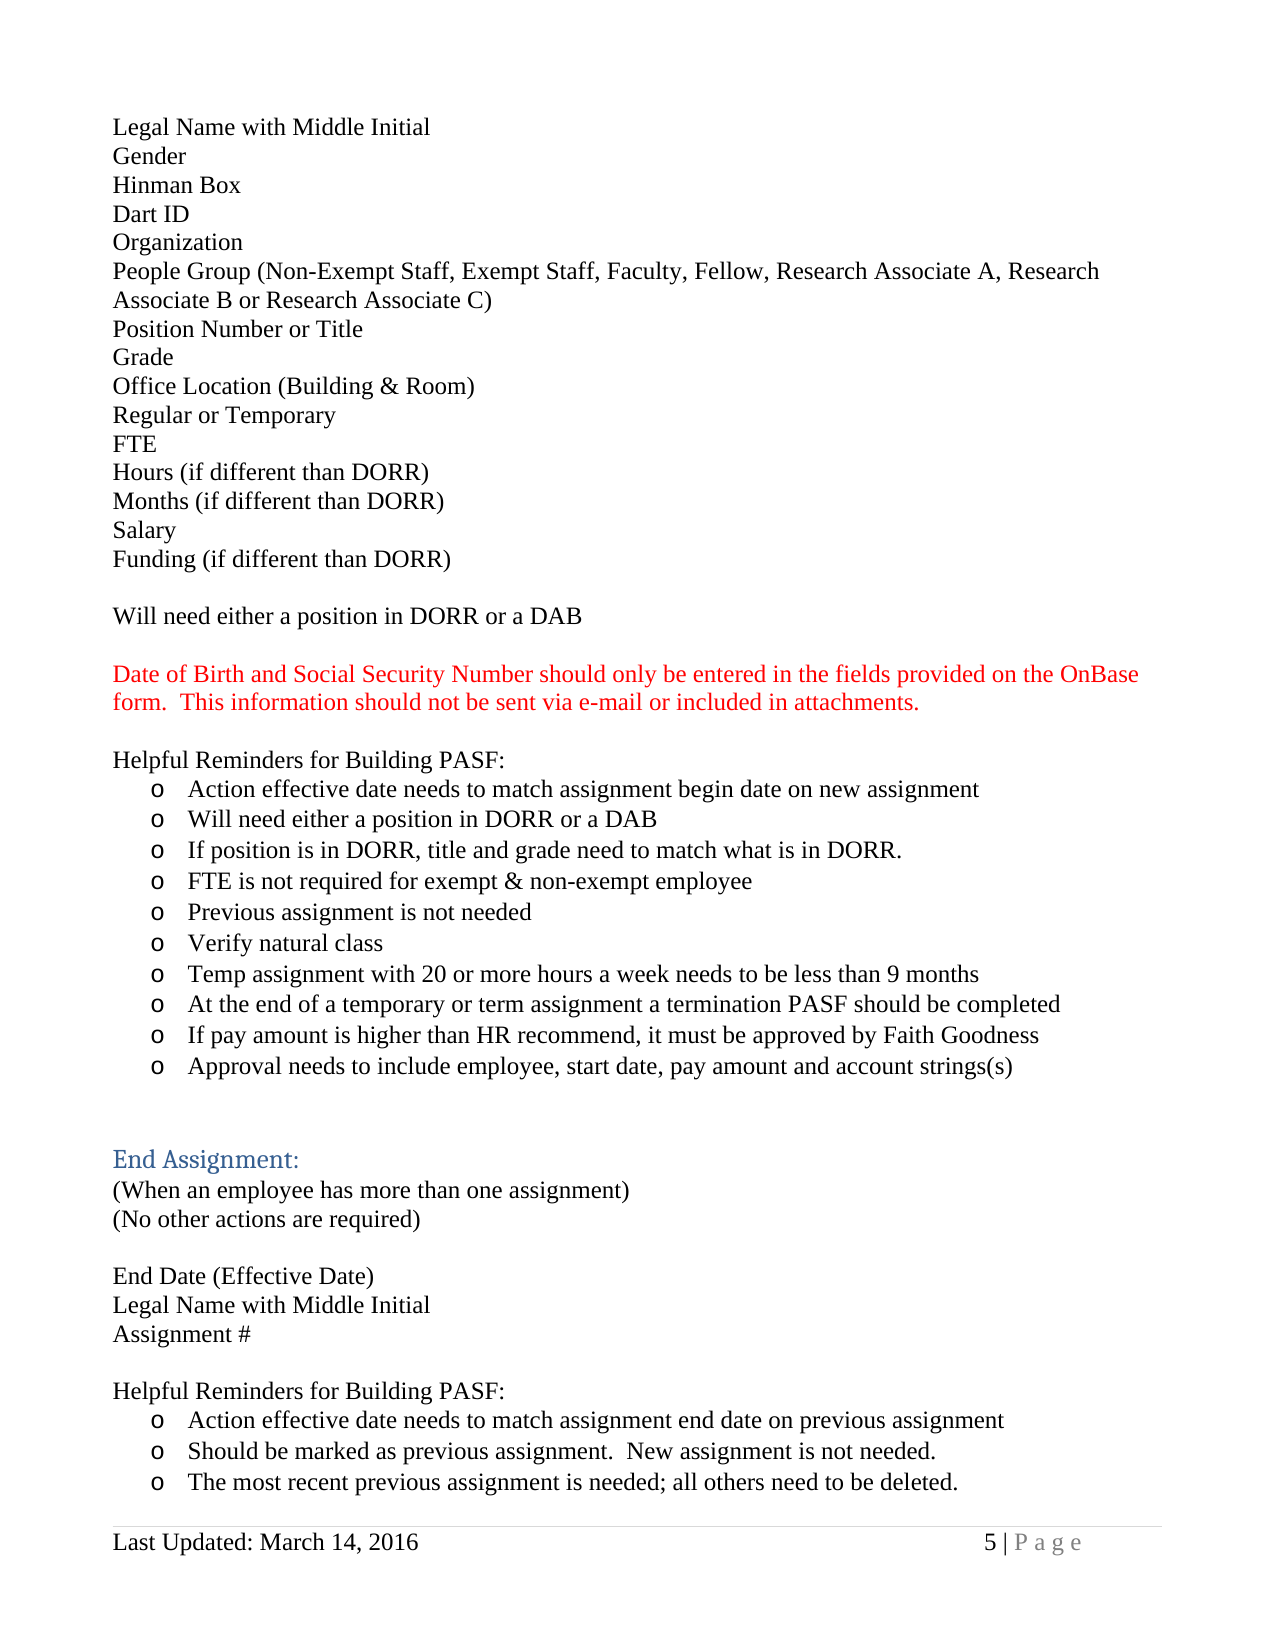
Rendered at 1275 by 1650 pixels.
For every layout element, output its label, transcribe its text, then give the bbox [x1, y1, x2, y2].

list FTE is not required for exempt & non-exempt employee [150, 866, 1162, 897]
text Funding (if different than DORR) [112, 544, 1162, 572]
text End Date (Effective Date) [112, 1261, 1162, 1290]
list Temp assignment with 20 or more hours a week needs to be less than 9 months [150, 959, 1162, 989]
text FTE [112, 429, 1162, 457]
text (No other actions are required) [112, 1204, 1162, 1232]
text Grade [112, 342, 1162, 371]
list Action effective date needs to match assignment end date on previous assignment [150, 1405, 1162, 1436]
text Months (if different than DORR) [112, 486, 1162, 515]
text Hours (if different than DORR) [112, 457, 1162, 486]
list At the end of a temporary or term assignment a termination PASF should be completed [150, 989, 1162, 1020]
list Verify natural class [150, 928, 1162, 959]
text Organization [112, 227, 1162, 256]
text Helpful Reminders for Building PASF: [112, 1376, 1162, 1405]
text Hinman Box [112, 170, 1162, 199]
text (When an employee has more than one assignment) [112, 1175, 1162, 1204]
list Will need either a position in DORR or a DAB [150, 804, 1162, 835]
text Office Location (Building & Room) [112, 371, 1162, 400]
text People Group (Non-Exempt Staff, Exempt Staff, Faculty, Fellow, Research Associate A, Research Associate B or Research Associate C) [112, 256, 1162, 314]
text Legal Name with Middle Initial [112, 1290, 1162, 1319]
text Position Number or Title [112, 314, 1162, 342]
text Regular or Temporary [112, 400, 1162, 429]
text Helpful Reminders for Building PASF: [112, 745, 1162, 774]
list If pay amount is higher than HR recommend, it must be approved by Faith Goodness [150, 1020, 1162, 1051]
list Action effective date needs to match assignment begin date on new assignment [150, 774, 1162, 804]
text Legal Name with Middle Initial [112, 112, 1162, 141]
text Assignment # [112, 1319, 1162, 1347]
text Will need either a position in DORR or a DAB [112, 601, 1162, 630]
text Salary [112, 515, 1162, 544]
text Gender [112, 141, 1162, 170]
subtitle End Assignment: [112, 1144, 1162, 1175]
text Dart ID [112, 199, 1162, 227]
list The most recent previous assignment is needed; all others need to be deleted. [150, 1467, 1162, 1497]
list Approval needs to include employee, start date, pay amount and account strings(s) [150, 1051, 1162, 1082]
list If position is in DORR, title and grade need to match what is in DORR. [150, 835, 1162, 866]
list Should be marked as previous assignment. New assignment is not needed. [150, 1436, 1162, 1467]
text Date of Birth and Social Security Number should only be entered in the fields provided on the OnBase form. This information should not be sent via e-mail or included in attachments. [112, 659, 1162, 716]
list Previous assignment is not needed [150, 897, 1162, 928]
